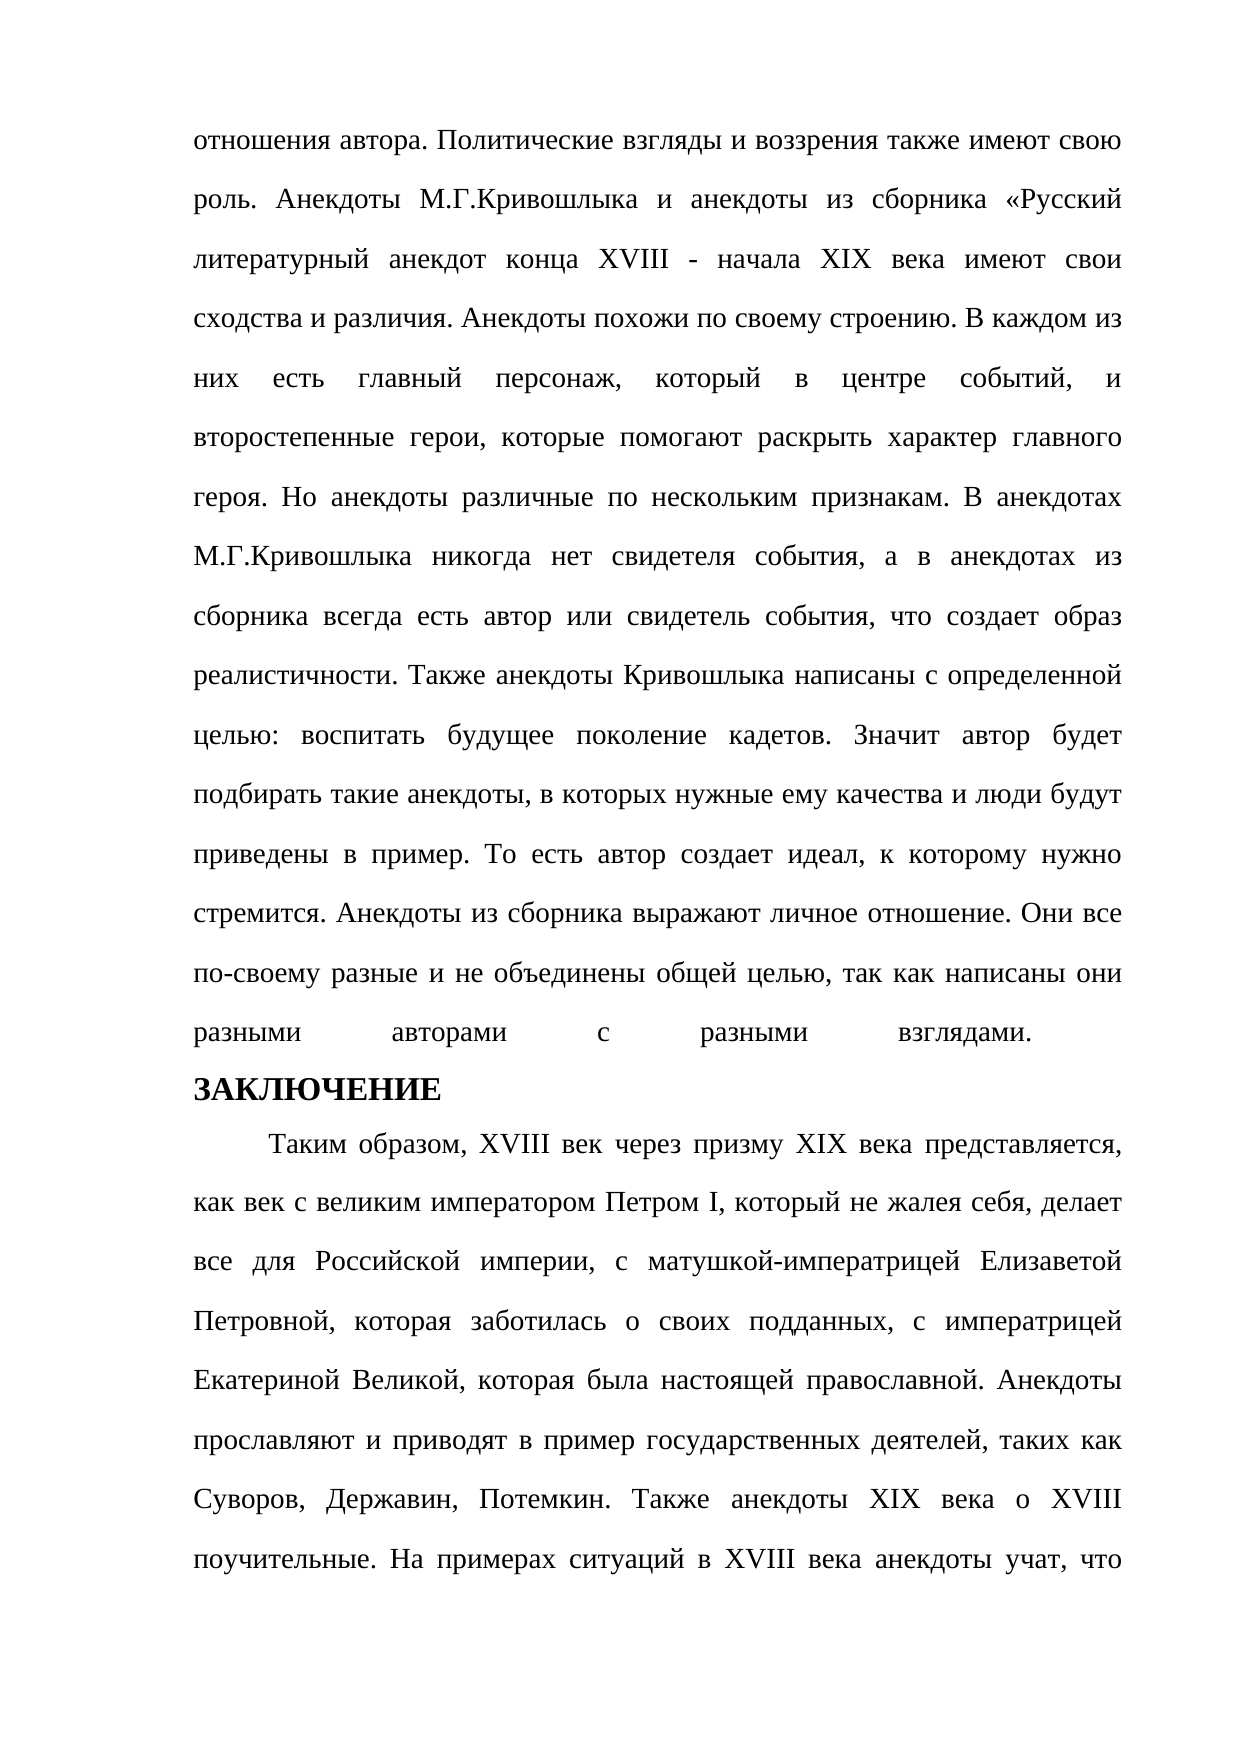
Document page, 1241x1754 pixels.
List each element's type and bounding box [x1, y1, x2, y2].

text [193, 118, 1122, 1107]
text [193, 1127, 1122, 1577]
